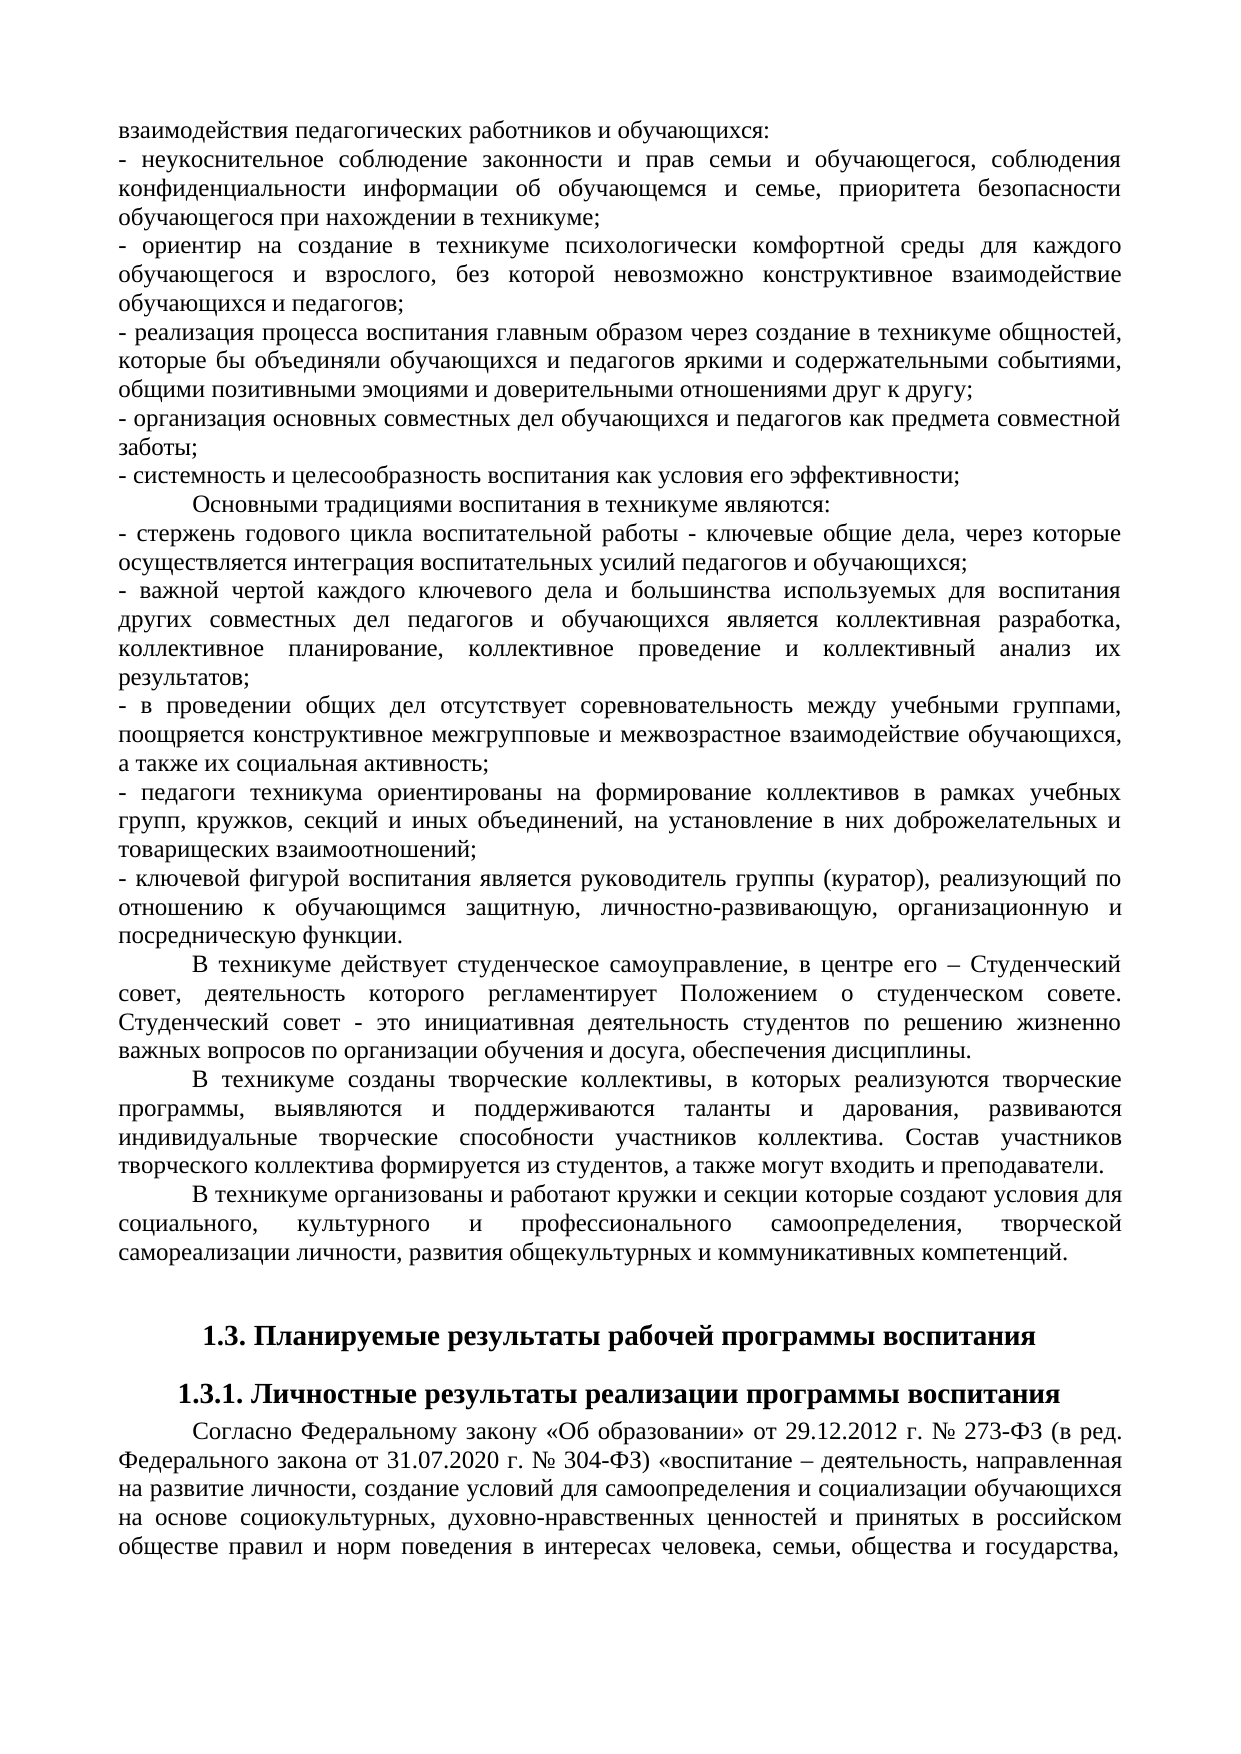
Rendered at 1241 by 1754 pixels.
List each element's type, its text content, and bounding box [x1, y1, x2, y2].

text В техникуме созданы творческие коллективы, в которых реализуются творческие программы, выявляются и поддерживаются таланты и дарования, развиваются индивидуальные творческие способности участников коллектива. Состав участников творческого коллектива формируется из студентов, а также могут входить и преподаватели. [118, 1064, 1123, 1179]
list важной чертой каждого ключевого дела и большинства используемых для воспитания других совместных дел педагогов и обучающихся является коллективная разработка, коллективное планирование, коллективное проведение и коллективный анализ их результатов; [118, 576, 1122, 691]
list системность и целесообразность воспитания как условия его эффективности; Основными традициями воспитания в техникуме являются: [118, 461, 961, 518]
text Согласно Федеральному закону «Об образовании» от 29.12.2012 г. № 273-ФЗ (в ред. Федерального закона от 31.07.2020 г. № 304-ФЗ) «воспитание – деятельность, направленная на развитие личности, создание условий для самоопределения и социализации обучающихся на основе социокультурных, духовно-нравственных ценностей и принятых в российском обществе правил и норм поведения в интересах человека, семьи, общества и государства, [118, 1416, 1123, 1560]
list ключевой фигурой воспитания является руководитель группы (куратор), реализующий по отношению к обучающимся защитную, личностно-развивающую, организационную и посредническую функции. [118, 863, 1123, 949]
text В техникуме действует студенческое самоуправление, в центре его – Студенческий совет, деятельность которого регламентирует Положением о студенческом совете. Студенческий совет - это инициативная деятельность студентов по решению жизненно важных вопросов по организации обучения и досуга, обеспечения дисциплины. [118, 949, 1122, 1064]
list Планируемые результаты рабочей программы воспитания [202, 1318, 1134, 1352]
list Личностные результаты реализации программы воспитания [177, 1377, 1134, 1410]
text В техникуме организованы и работают кружки и секции которые создают условия для социального, культурного и профессионального самоопределения, творческой самореализации личности, развития общекультурных и коммуникативных компетенций. [118, 1179, 1122, 1266]
list реализация процесса воспитания главным образом через создание в техникуме общностей, которые бы объединяли обучающихся и педагогов яркими и содержательными событиями, общими позитивными эмоциями и доверительными отношениями друг к другу; [118, 317, 1123, 403]
list организация основных совместных дел обучающихся и педагогов как предмета совместной заботы; [118, 403, 1121, 461]
list стержень годового цикла воспитательной работы - ключевые общие дела, через которые осуществляется интеграция воспитательных усилий педагогов и обучающихся; [118, 518, 1122, 576]
list неукоснительное соблюдение законности и прав семьи и обучающегося, соблюдения конфиденциальности информации об обучающемся и семье, приоритета безопасности обучающегося при нахождении в техникуме; [118, 144, 1122, 231]
list в проведении общих дел отсутствует соревновательность между учебными группами, поощряется конструктивное межгрупповые и межвозрастное взаимодействие обучающихся, а также их социальная активность; [118, 691, 1123, 777]
list педагоги техникума ориентированы на формирование коллективов в рамках учебных групп, кружков, секций и иных объединений, на установление в них доброжелательных и товарищеских взаимоотношений; [118, 777, 1123, 863]
text взаимодействия педагогических работников и обучающихся: [118, 115, 1134, 144]
list ориентир на создание в техникуме психологически комфортной среды для каждого обучающегося и взрослого, без которой невозможно конструктивное взаимодействие обучающихся и педагогов; [118, 231, 1122, 317]
